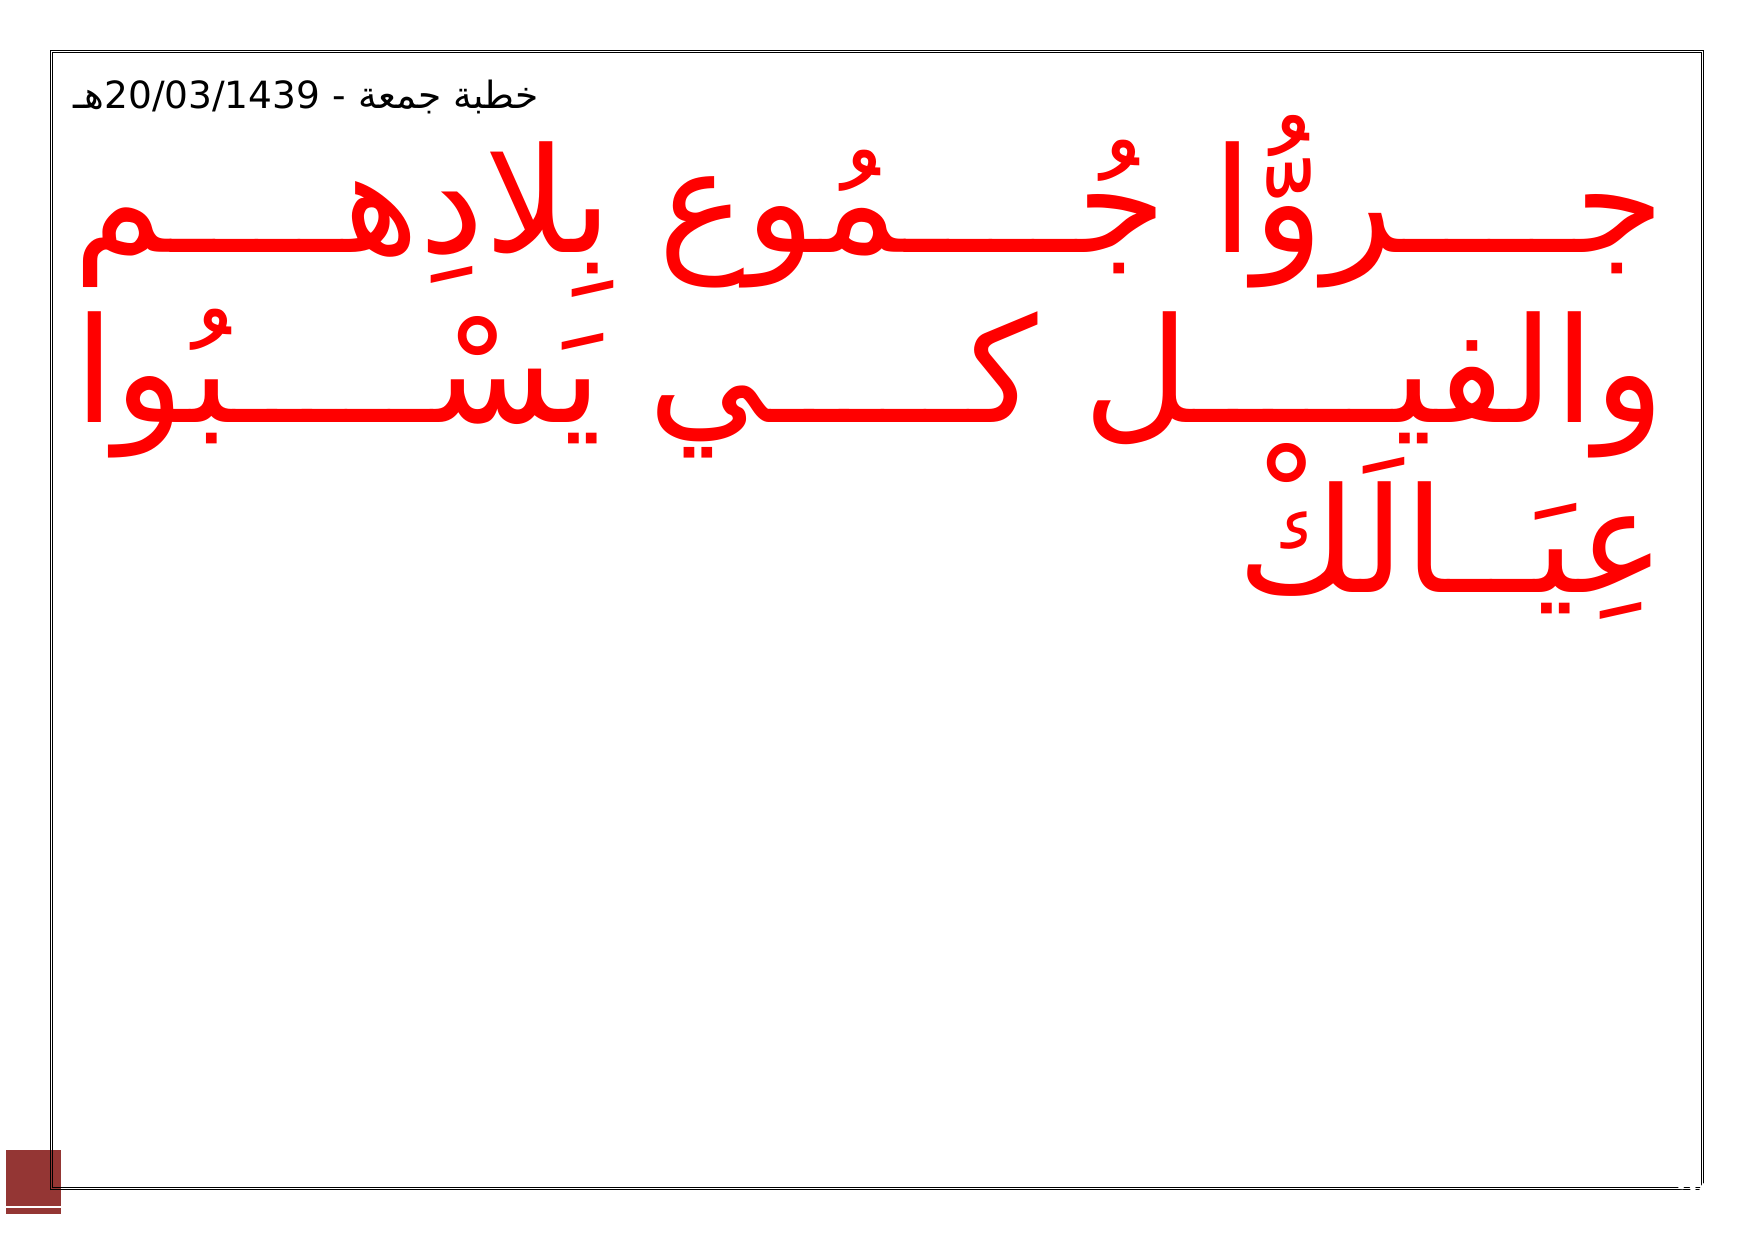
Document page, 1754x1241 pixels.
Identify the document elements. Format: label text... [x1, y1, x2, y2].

text جــــروُّا جُـــمُوع بِلادِهـــم والفيــل كــي يَسْــبُوا عِيَــالَكْ [74, 117, 1665, 627]
